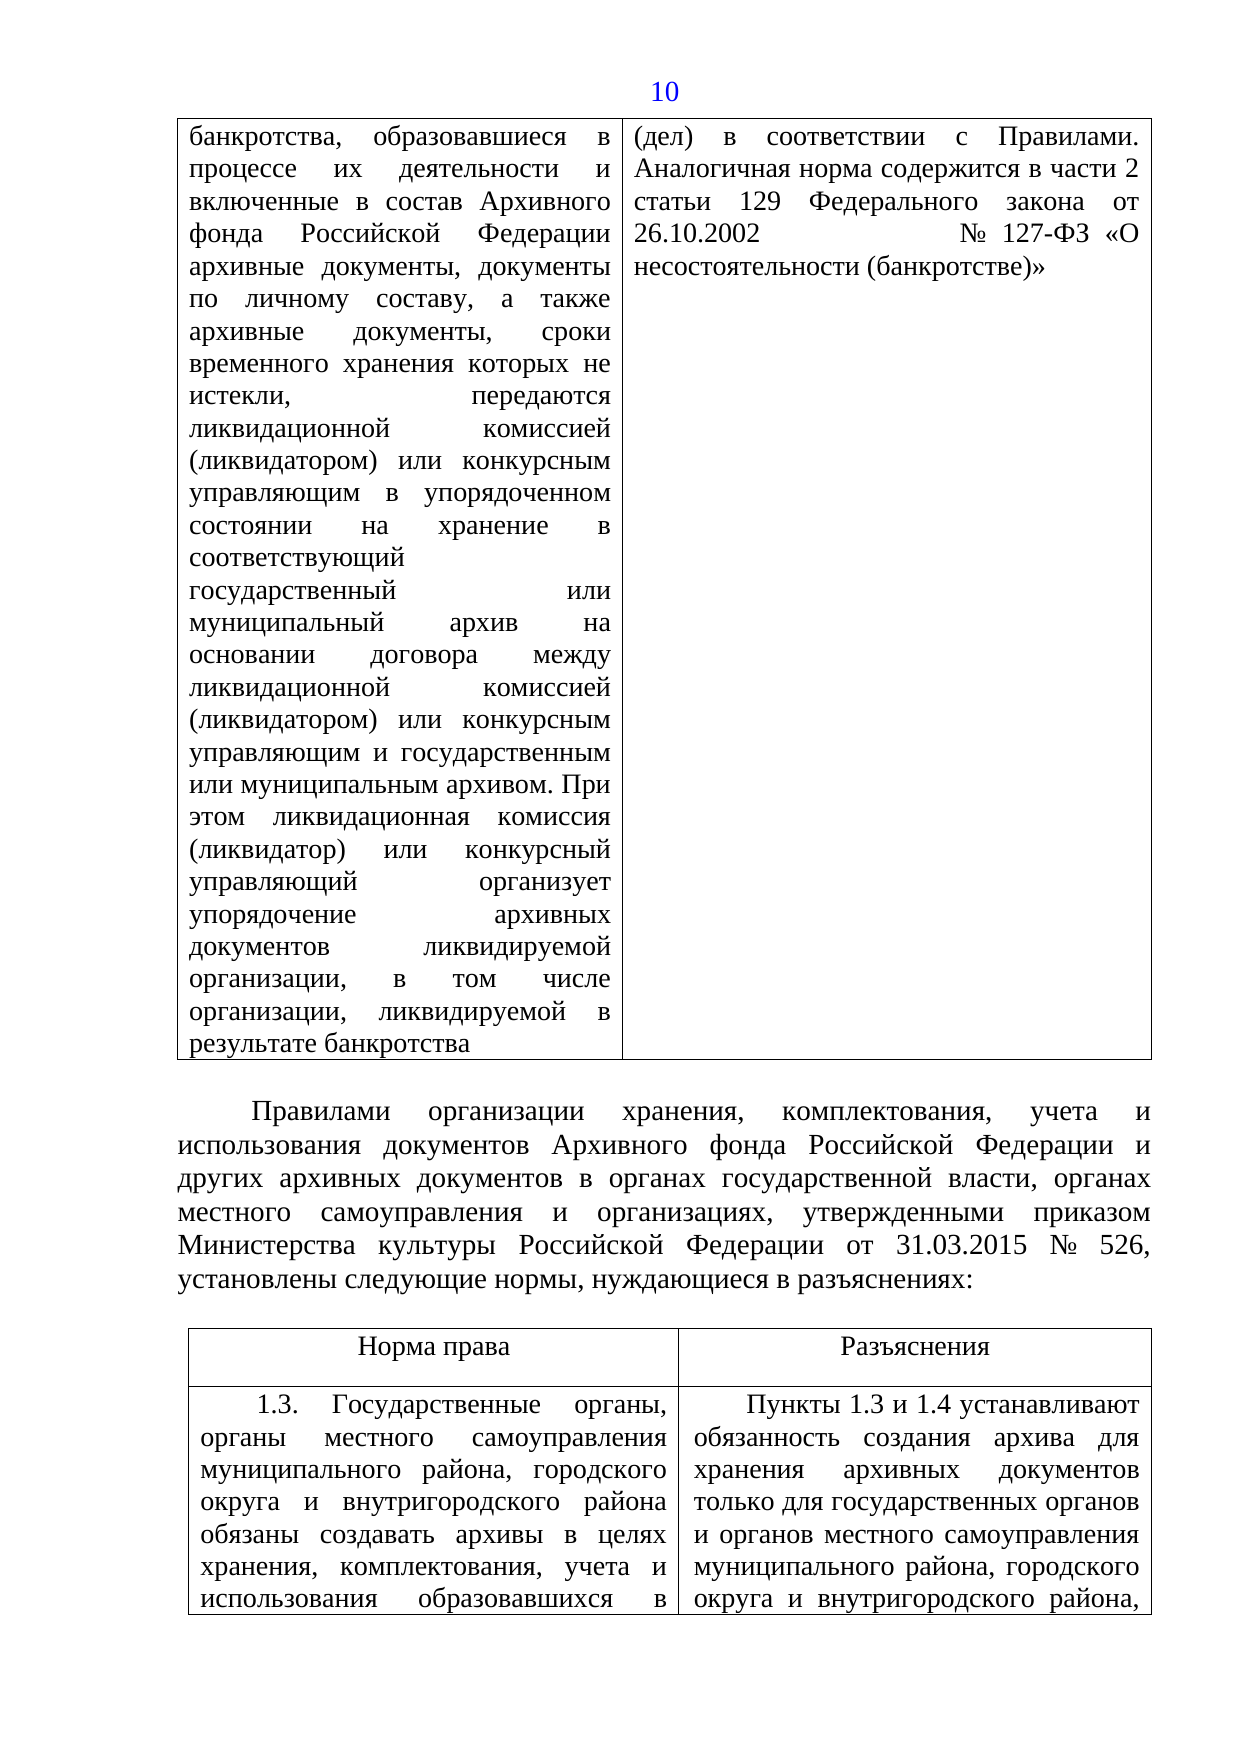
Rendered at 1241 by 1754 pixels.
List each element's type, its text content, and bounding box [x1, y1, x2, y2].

table_header Норма права [189, 1329, 678, 1386]
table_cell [178, 119, 622, 1059]
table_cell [679, 1387, 1151, 1614]
list Правилами организации хранения, комплектования, учета и использования документов Архивного фонда Российской Федерации и других архивных документов в органах государственной власти, органах местного самоуправления и организациях, утвержденными приказом Министерства культуры Российской Федерации от 31.03.2015 № 526, установлены следующие нормы, нуждающиеся в разъяснениях: [177, 1093, 1152, 1294]
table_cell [189, 1387, 678, 1614]
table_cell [623, 119, 1151, 1059]
table_header Разъяснения [679, 1329, 1151, 1386]
